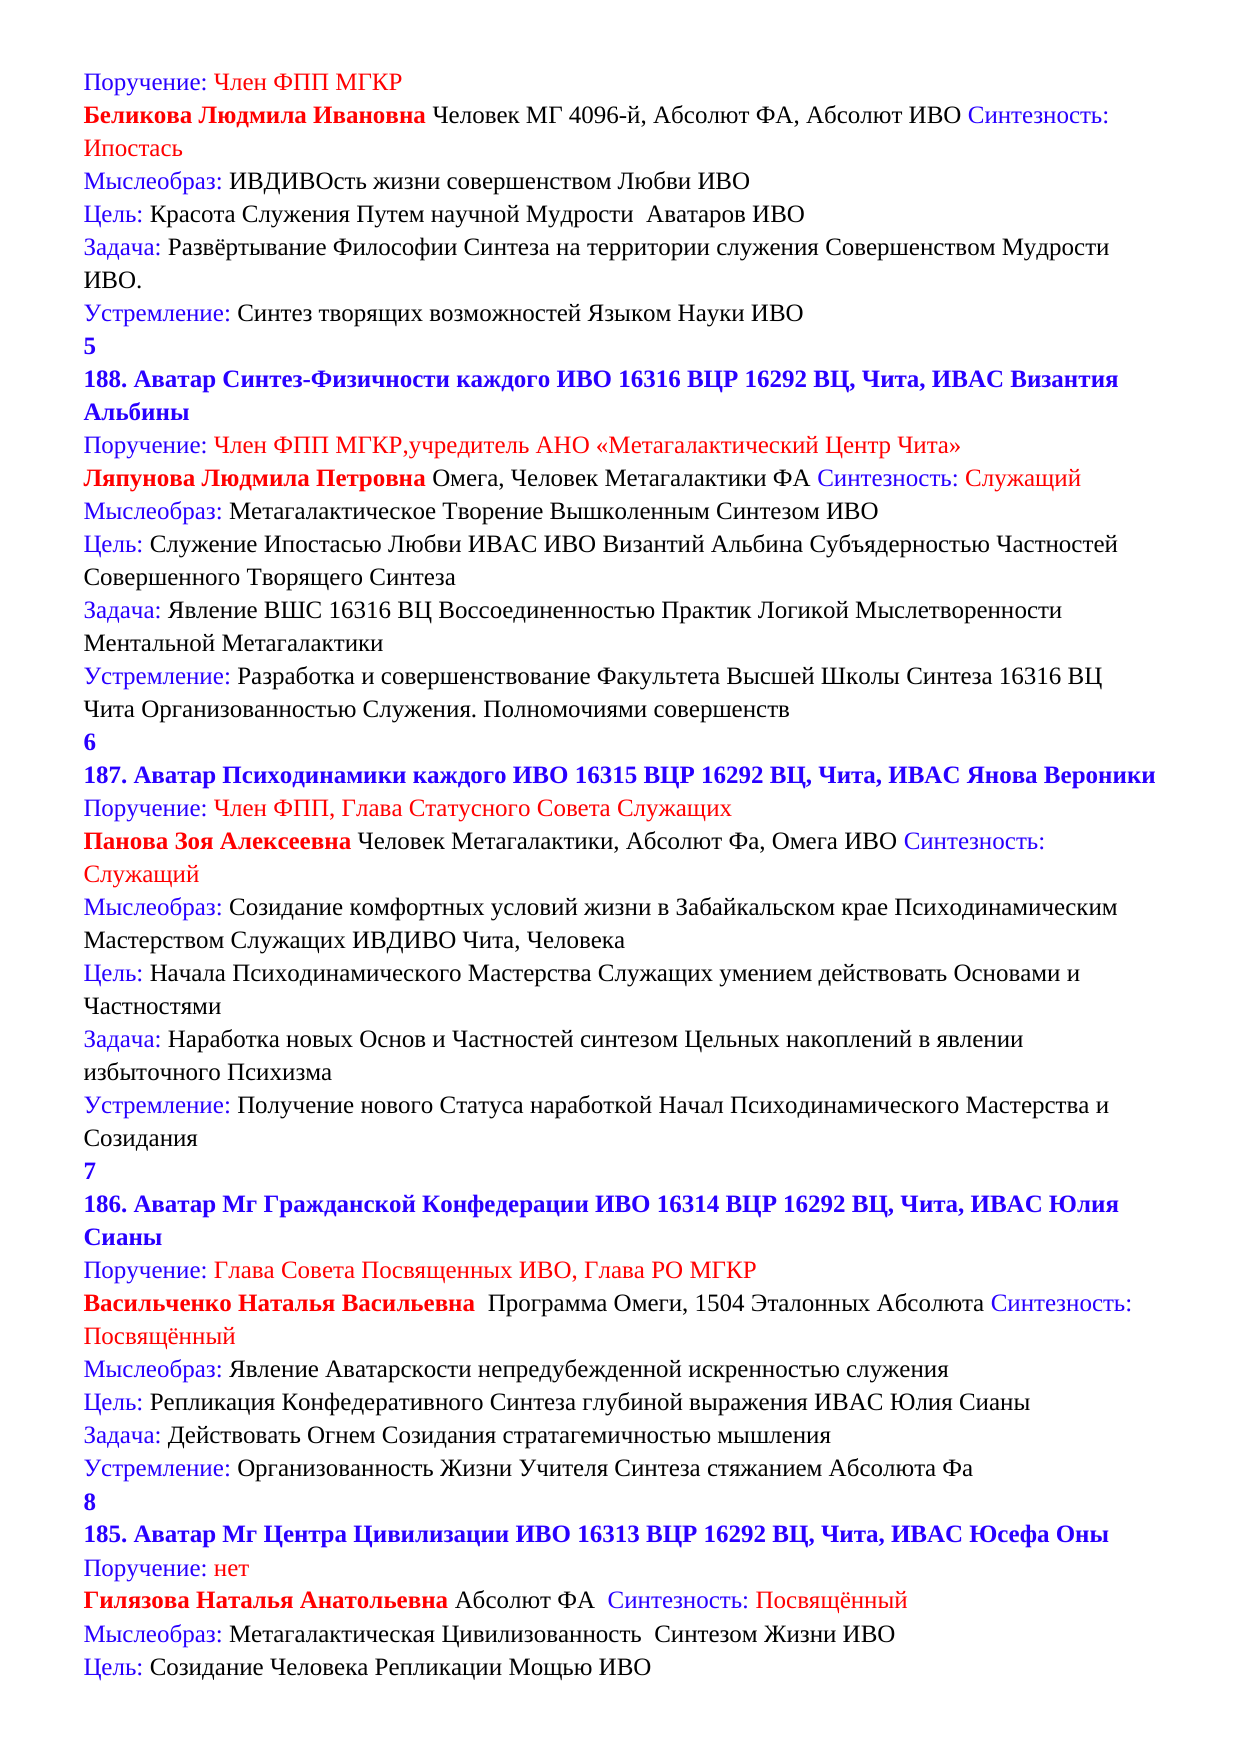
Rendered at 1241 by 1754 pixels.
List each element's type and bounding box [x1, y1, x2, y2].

text [83, 67, 1157, 1680]
